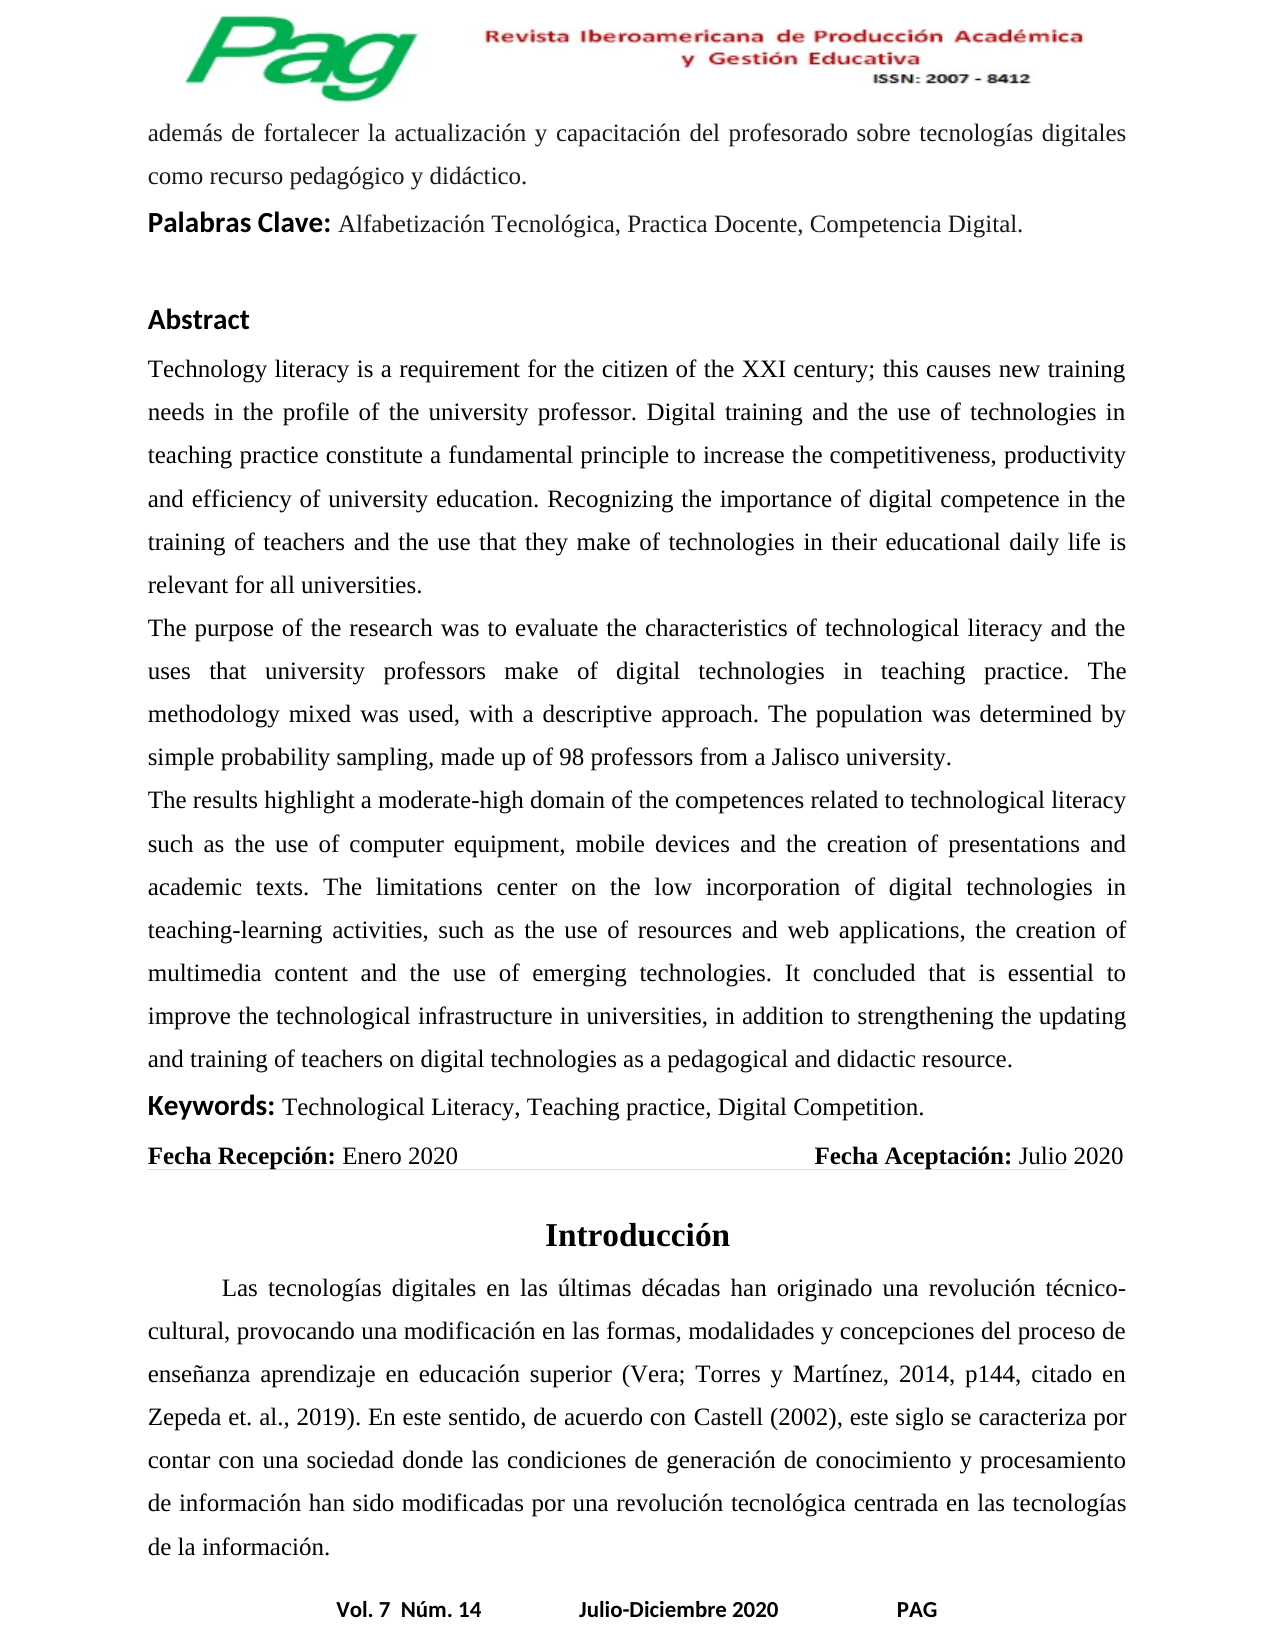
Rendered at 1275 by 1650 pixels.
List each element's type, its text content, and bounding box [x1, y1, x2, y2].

text Introducción [148, 1215, 1127, 1254]
text Las tecnologías digitales en las últimas décadas han originado una revolución técnico-cultural, provocando una modificación en las formas, modalidades y concepciones del proceso de enseñanza aprendizaje en educación superior (Vera; Torres y Martínez, 2014, p144, citado en Zepeda et. al., 2019). En este sentido, de acuerdo con Castell (2002), este siglo se caracteriza por contar con una sociedad donde las condiciones de generación de conocimiento y procesamiento de información han sido modificadas por una revolución tecnológica centrada en las tecnologías de la información. [148, 1273, 1127, 1560]
text The results highlight a moderate-high domain of the competences related to technological literacy such as the use of computer equipment, mobile devices and the creation of presentations and academic texts. The limitations center on the low incorporation of digital technologies in teaching-learning activities, such as the use of resources and web applications, the creation of multimedia content and the use of emerging technologies. It concluded that is essential to improve the technological infrastructure in universities, in addition to strengthening the updating and training of teachers on digital technologies as a pedagogical and didactic resource. [148, 786, 1127, 1073]
text Keywords: Technological Literacy, Teaching practice, Digital Competition. [148, 1087, 1127, 1123]
text The purpose of the research was to evaluate the characteristics of technological literacy and the uses that university professors make of digital technologies in teaching practice. The methodology mixed was used, with a descriptive approach. The population was determined by simple probability sampling, made up of 98 professors from a Jalisco university. [148, 613, 1127, 771]
text Palabras Clave: Alfabetización Tecnológica, Practica Docente, Competencia Digital. [148, 204, 1127, 240]
text Technology literacy is a requirement for the citizen of the XXI century; this causes new training needs in the profile of the university professor. Digital training and the use of technologies in teaching practice constitute a fundamental principle to increase the competitiveness, productivity and efficiency of university education. Recognizing the importance of digital competence in the training of teachers and the use that they make of technologies in their educational daily life is relevant for all universities. [148, 354, 1127, 599]
picture [177, 14, 1098, 115]
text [148, 118, 1127, 190]
text Abstract [148, 301, 1127, 337]
text Fecha Recepción: Enero 2020 Fecha Aceptación: Julio 2020 [148, 1141, 1127, 1170]
